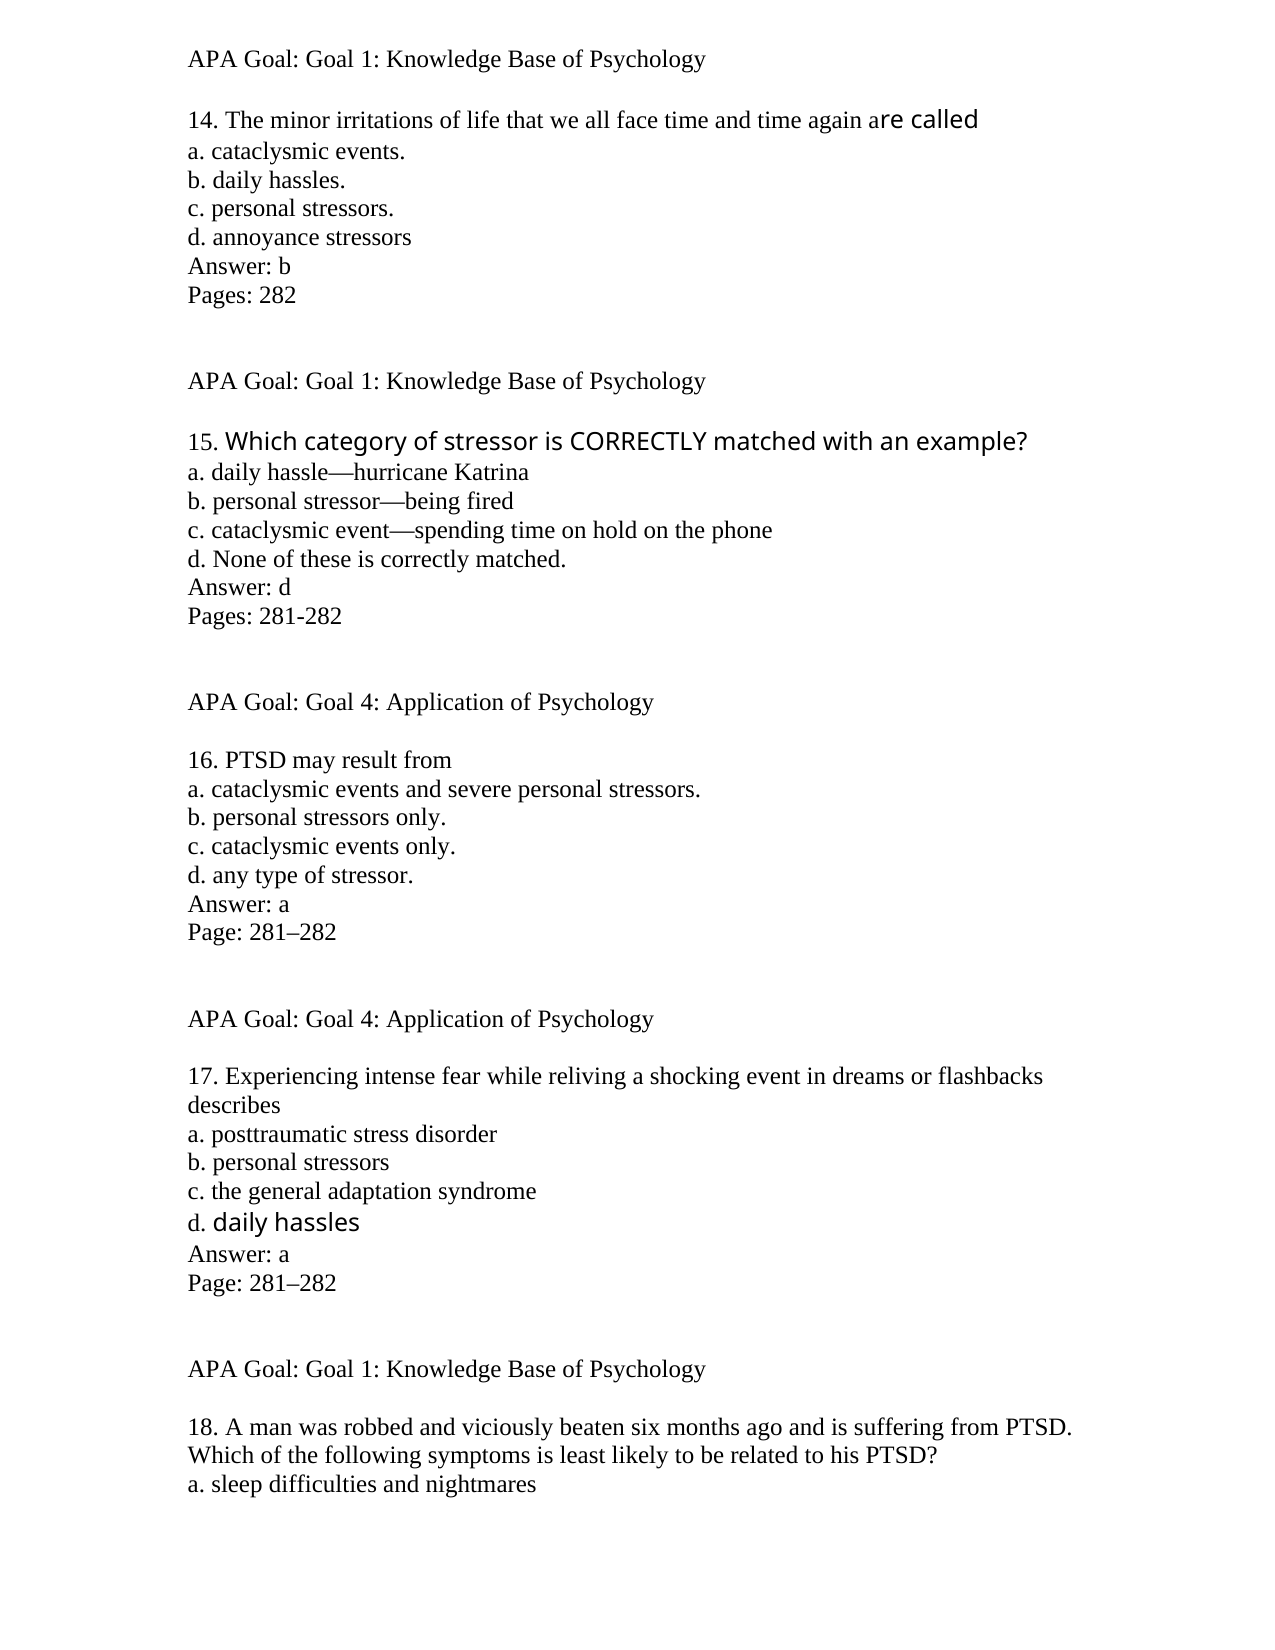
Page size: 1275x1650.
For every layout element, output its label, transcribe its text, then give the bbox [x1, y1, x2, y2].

text APA Goal: Goal 1: Knowledge Base of Psychology [187, 366, 1087, 395]
text c. personal stressors. [187, 193, 1087, 222]
text b. daily hassles. [187, 165, 1087, 193]
text 14. The minor irritations of life that we all face time and time again are called [187, 102, 1087, 136]
text a. cataclysmic events. [187, 136, 1087, 165]
text 15. Which category of stressor is CORRECTLY matched with an example? [187, 423, 1087, 457]
text 18. A man was robbed and viciously beaten six months ago and is suffering from PTSD. Which of the following symptoms is least likely to be related to his PTSD? [187, 1412, 1087, 1469]
text b. personal stressors [187, 1147, 1087, 1176]
text a. sleep difficulties and nightmares [187, 1469, 1087, 1498]
text Page: 281–282 [187, 1268, 1087, 1297]
text d. daily hassles [187, 1205, 1087, 1239]
text 17. Experiencing intense fear while reliving a shocking event in dreams or flashbacks describes [187, 1061, 1087, 1119]
text c. cataclysmic events only. [187, 831, 1087, 860]
text c. the general adaptation syndrome [187, 1176, 1087, 1205]
text Answer: b [187, 251, 1087, 280]
text b. personal stressor—being fired [187, 486, 1087, 515]
text d. any type of stressor. [187, 860, 1087, 889]
text Answer: a [187, 889, 1087, 917]
text Pages: 282 [187, 280, 1087, 308]
text b. personal stressors only. [187, 802, 1087, 831]
text APA Goal: Goal 1: Knowledge Base of Psychology [187, 44, 1087, 73]
text Page: 281–282 [187, 917, 1087, 946]
text Pages: 281-282 [187, 601, 1087, 630]
text d. annoyance stressors [187, 222, 1087, 251]
text Answer: d [187, 572, 1087, 601]
text Answer: a [187, 1239, 1087, 1268]
text c. cataclysmic event—spending time on hold on the phone [187, 515, 1087, 544]
text APA Goal: Goal 4: Application of Psychology [187, 1004, 1087, 1032]
text a. daily hassle—hurricane Katrina [187, 457, 1087, 486]
text APA Goal: Goal 1: Knowledge Base of Psychology [187, 1354, 1087, 1383]
text APA Goal: Goal 4: Application of Psychology [187, 687, 1087, 716]
text a. cataclysmic events and severe personal stressors. [187, 774, 1087, 802]
text a. posttraumatic stress disorder [187, 1119, 1087, 1147]
text d. None of these is correctly matched. [187, 544, 1087, 572]
text 16. PTSD may result from [187, 745, 1087, 774]
